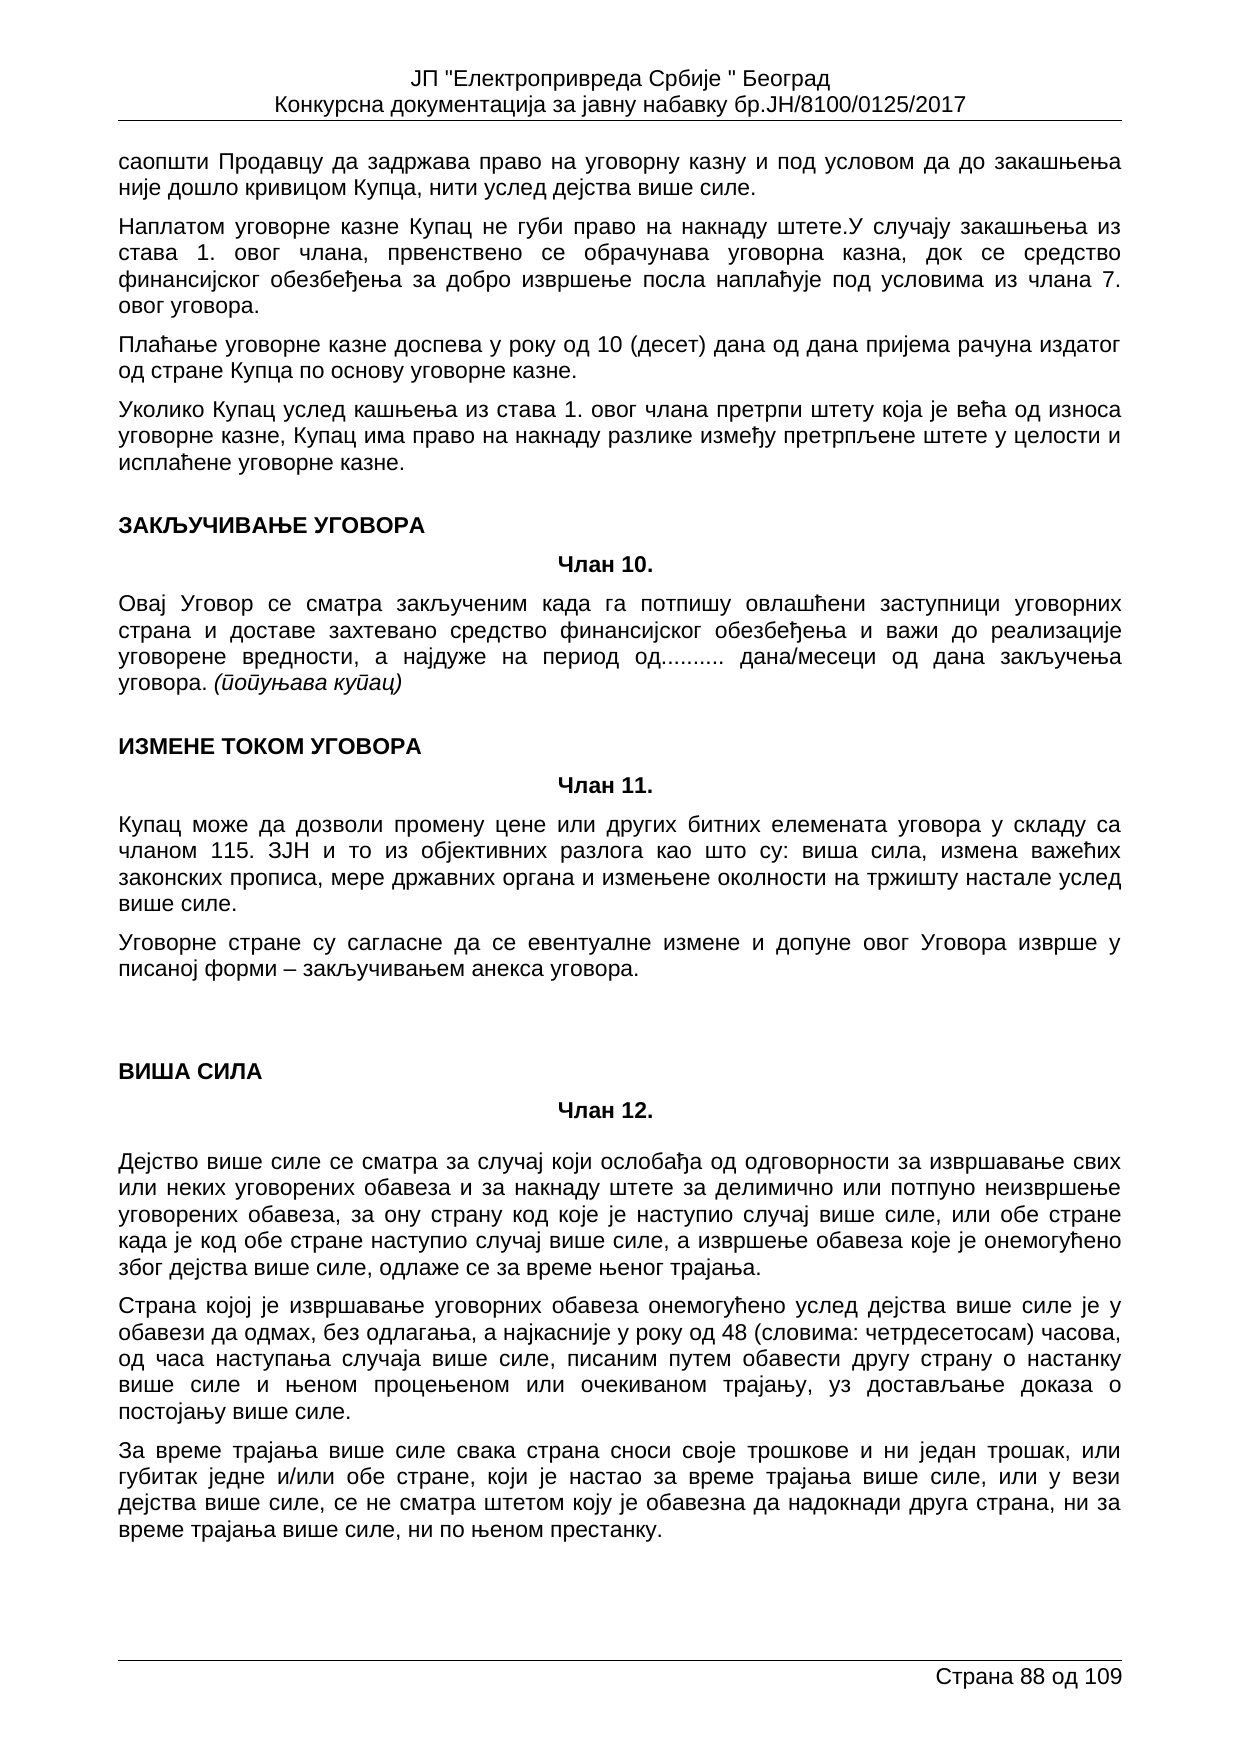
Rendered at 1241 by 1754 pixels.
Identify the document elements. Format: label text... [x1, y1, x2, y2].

text Уговорне стране су сагласне да се евентуалне измене и допуне овог Уговора изврше у писаној форми – закључивањем анекса уговора. [118, 929, 1122, 981]
text ИЗМЕНЕ ТОКОМ УГОВОРА [88, 733, 1152, 759]
text ВИША СИЛА [88, 1058, 1152, 1084]
text Уколико Купац услед кашњења из става 1. овог члана претрпи штету која је већа од износа уговорне казне, Купац има право на накнаду разлике између претрпљене штете у целости и исплаћене уговорне казне. [118, 396, 1122, 475]
text Купац може да дозволи промену цене или других битних елемената уговора у складу са чланом 115. ЗЈН и то из објективних разлога као што су: виша сила, измена важећих законских прописа, мере државних органа и измењене околности на тржишту настале услед више силе. [118, 811, 1122, 916]
text Члан 12. [88, 1097, 1122, 1123]
text За време трајања више силе свака страна сноси своје трошкове и ни један трошак, или губитак једне и/или обе стране, који је настао за време трајања више силе, или у вези дејства више силе, се не сматра штетом коју је обавезна да надокнади друга страна, ни за време трајања више силе, ни по њеном престанку. [118, 1437, 1122, 1542]
text Плаћање уговорне казне доспева у року од 10 (десет) дана од дана пријема рачуна издатог од стране Купца по основу уговорне казне. [118, 331, 1122, 383]
text ЗАКЉУЧИВАЊЕ УГОВОРА [88, 512, 1152, 539]
text Члан 11. [88, 772, 1122, 798]
text Дејство више силе се сматра за случај који ослобађа од одговорности за извршавање свих или неких уговорених обавеза и за накнаду штете за делимично или потпуно неизвршење уговорених обавеза, за ону страну код које је наступио случај више силе, или обе стране када је код обе стране наступио случај више силе, а извршење обавеза које је онемогућено због дејства више силе, одлаже се за време њеног трајања. [118, 1148, 1122, 1280]
text Члан 10. [88, 551, 1122, 578]
text Страна којој је извршавање уговорних обавеза онемогућено услед дејства више силе је у обавези да одмах, без одлагања, а најкасније у року од 48 (словима: четрдесетосам) часова, од часа наступања случаја више силе, писаним путем обавести другу страну о настанку више силе и њеном процењеном или очекиваном трајању, уз достављање доказа о постојању више силе. [118, 1292, 1122, 1424]
text Наплатом уговорне казне Купац не губи право на накнаду штете.У случају закашњења из става 1. овог члана, првенствено се обрачунава уговорна казна, док се средство финансијског обезбеђења за добро извршење посла наплаћује под условима из члана 7. овог уговора. [118, 213, 1122, 318]
text Овај Уговор се сматра закљученим када га потпишу овлашћени заступници уговорних страна и доставе захтевано средство финансијског обезбеђења и важи до реализације уговорене вредности, а најдуже на период од.......... дана/месеци од дана закључења уговора. (попуњава купац) [118, 590, 1122, 696]
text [118, 148, 1122, 200]
